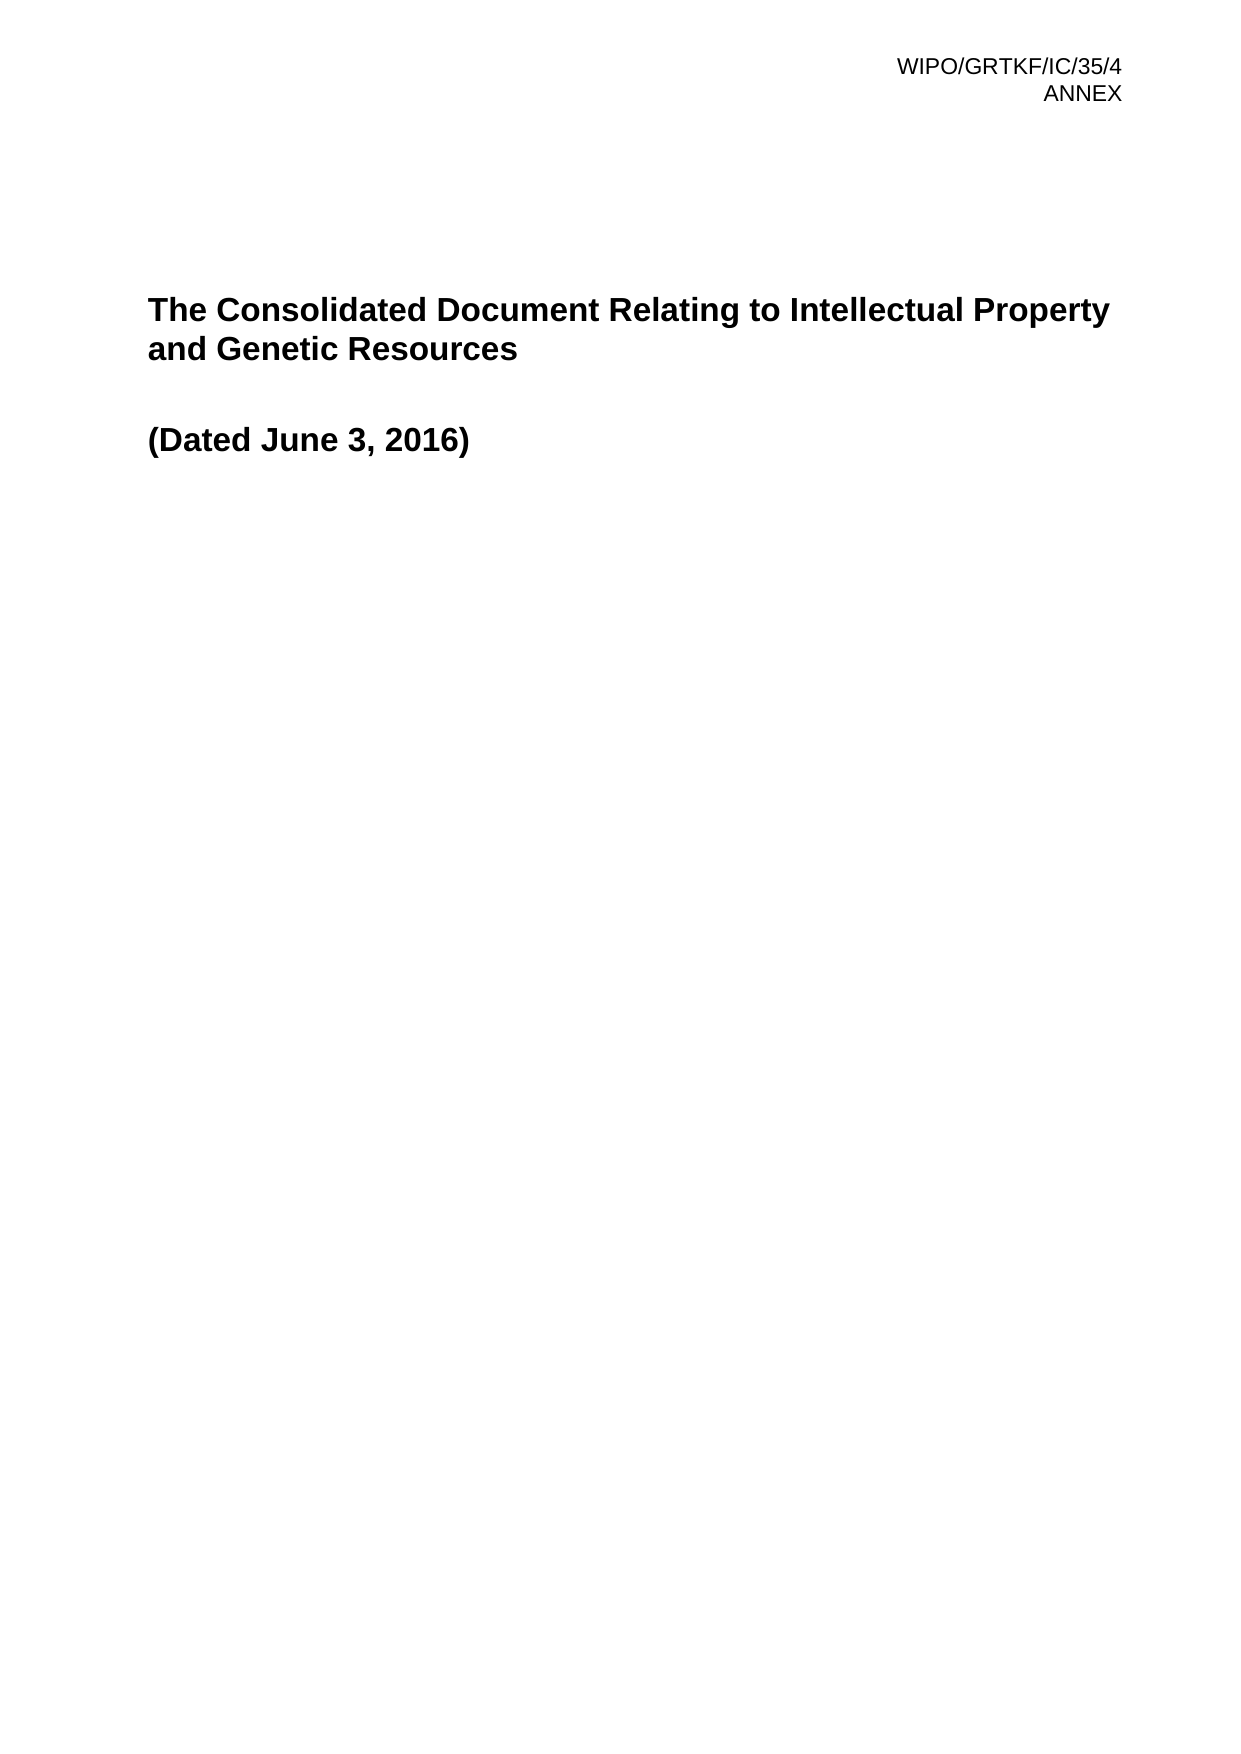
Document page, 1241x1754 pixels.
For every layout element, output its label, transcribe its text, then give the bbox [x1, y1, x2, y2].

text The Consolidated Document Relating to Intellectual Property and Genetic Resources [148, 290, 1122, 367]
text (Dated June 3, 2016) [148, 420, 1122, 458]
